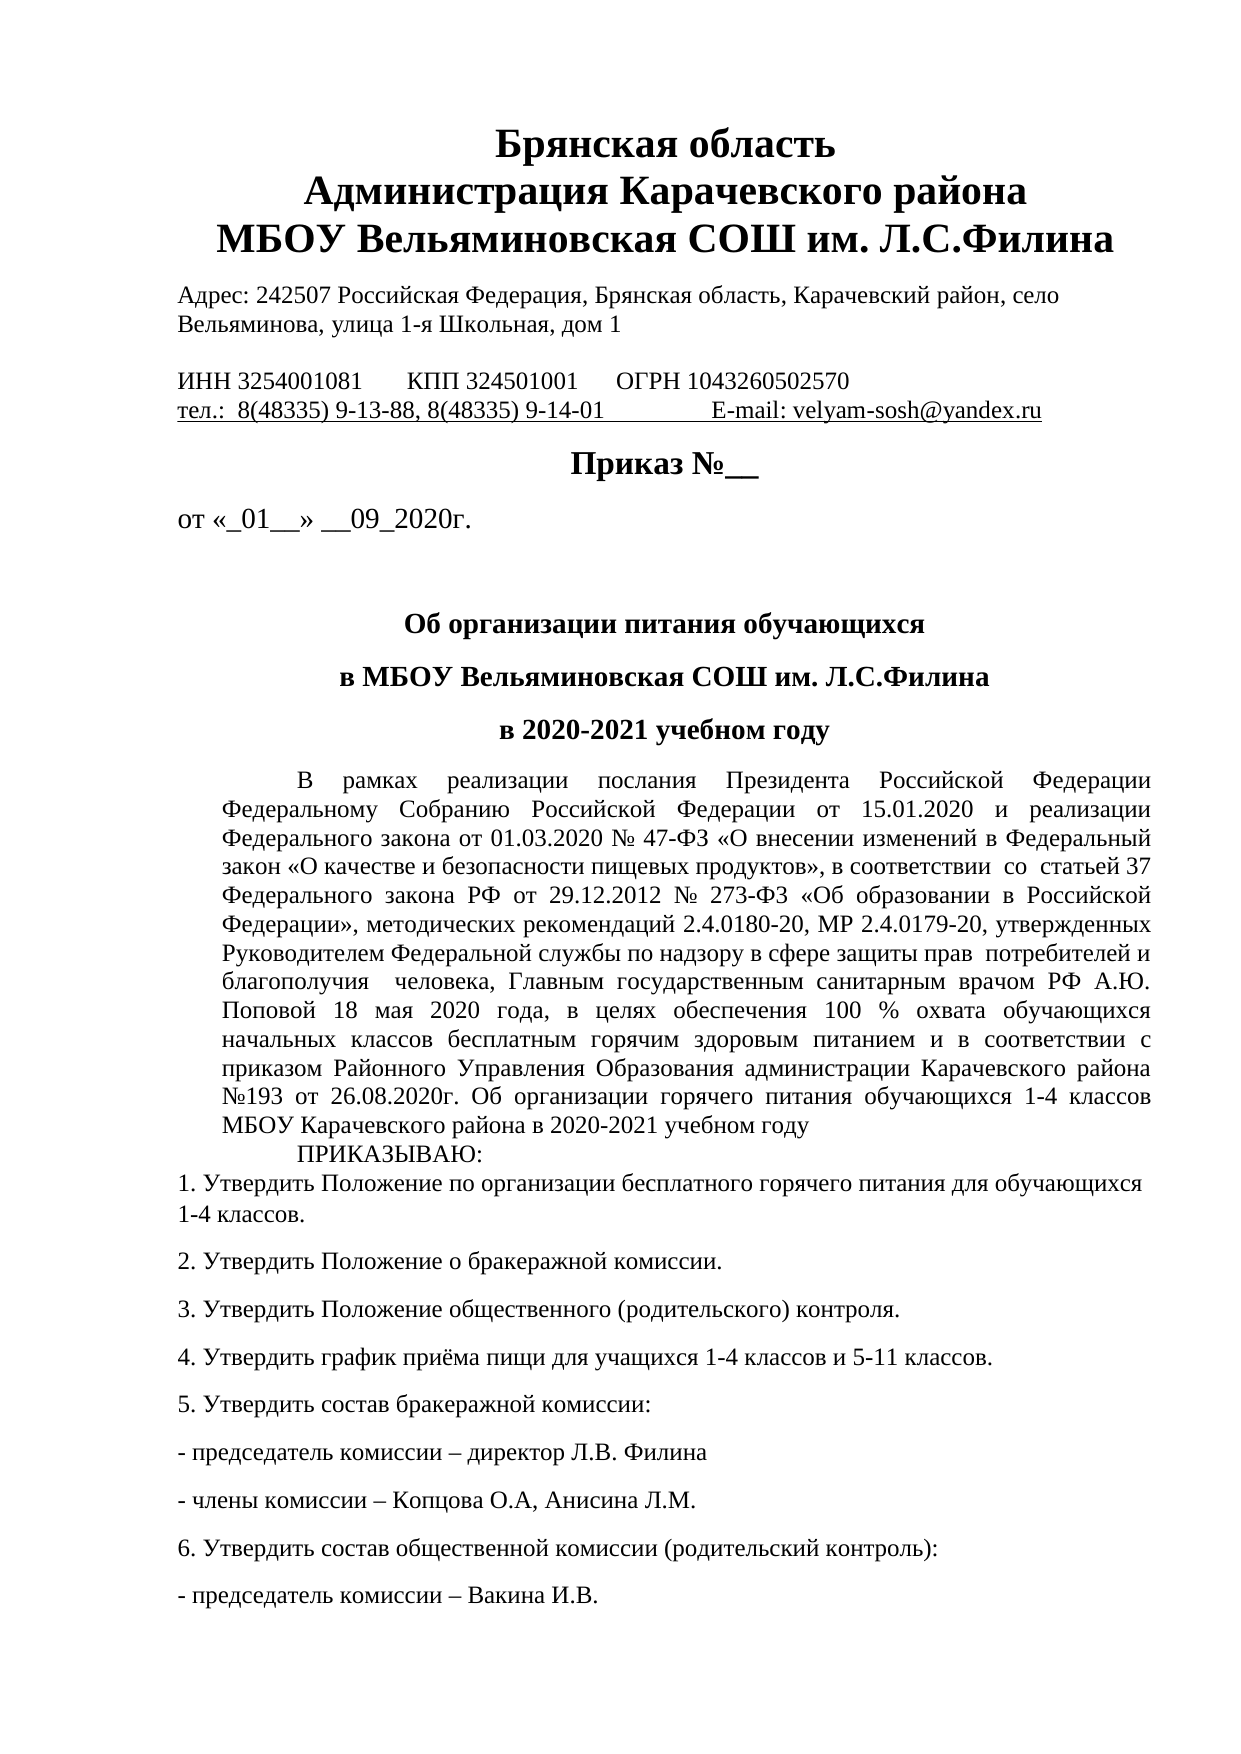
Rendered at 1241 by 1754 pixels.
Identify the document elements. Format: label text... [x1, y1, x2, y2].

text 4. Утвердить график приёма пищи для учащихся 1-4 классов и 5-11 классов. [177, 1342, 1152, 1371]
text 2. Утвердить Положение о бракеражной комиссии. [177, 1246, 1152, 1275]
text от «_01__» __09_2020г. [177, 501, 1152, 534]
text ПРИКАЗЫВАЮ: [222, 1139, 1152, 1168]
text В рамках реализации послания Президента Российской Федерации Федеральному Собранию Российской Федерации от 15.01.2020 и реализации Федерального закона от 01.03.2020 № 47-ФЗ «О внесении изменений в Федеральный закон «О качестве и безопасности пищевых продуктов», в соответствии со статьей 37 Федерального закона РФ от 29.12.2012 № 273-Ф3 «Об образовании в Российской Федерации», методических рекомендаций 2.4.0180-20, МР 2.4.0179-20, утвержденных Руководителем Федеральной службы по надзору в сфере защиты прав потребителей и благополучия человека, Главным государственным санитарным врачом РФ А.Ю. Поповой 18 мая 2020 года, в целях обеспечения 100 % охвата обучающихся начальных классов бесплатным горячим здоровым питанием и в соответствии с приказом Районного Управления Образования администрации Карачевского района №193 от 26.08.2020г. Об организации горячего питания обучающихся 1-4 классов МБОУ Карачевского района в 2020-2021 учебном году [222, 765, 1152, 1139]
text Приказ №__ [177, 443, 1152, 481]
text - председатель комиссии – директор Л.В. Филина [177, 1437, 1152, 1466]
text - председатель комиссии – Вакина И.В. [177, 1580, 1152, 1609]
text в МБОУ Вельяминовская СОШ им. Л.С.Филина [177, 659, 1152, 693]
text 6. Утвердить состав общественной комиссии (родительский контроль): [177, 1533, 1152, 1561]
text в 2020-2021 учебном году [177, 712, 1152, 746]
text Об организации питания обучающихся [177, 607, 1152, 640]
text 1. Утвердить Положение по организации бесплатного горячего питания для обучающихся 1-4 классов. [177, 1168, 1152, 1227]
text 3. Утвердить Положение общественного (родительского) контроля. [177, 1294, 1152, 1323]
text - члены комиссии – Копцова О.А, Анисина Л.М. [177, 1485, 1152, 1514]
text 5. Утвердить состав бракеражной комиссии: [177, 1389, 1152, 1418]
